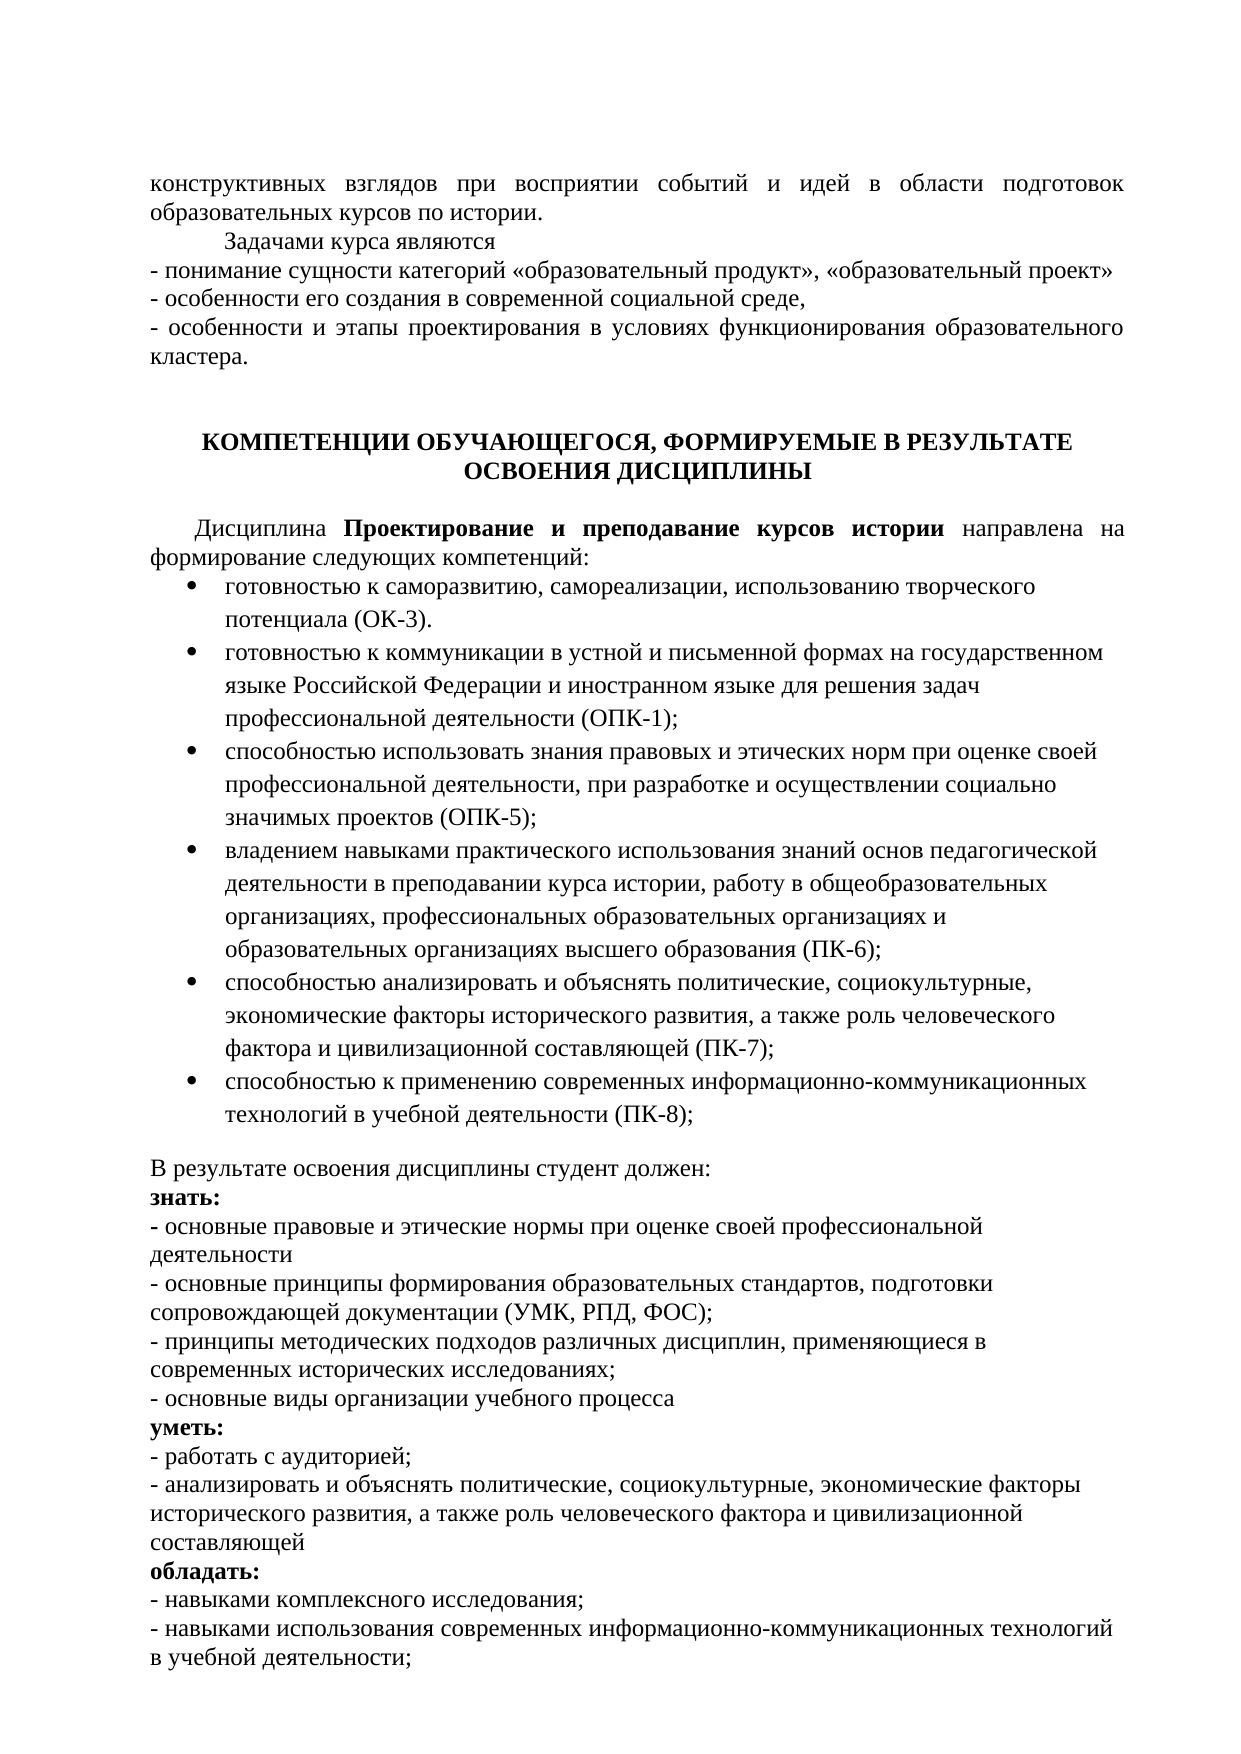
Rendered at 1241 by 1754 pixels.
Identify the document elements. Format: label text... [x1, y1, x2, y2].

list готовностью к саморазвитию, самореализации, использованию творческого потенциала (ОК-3). [187, 571, 1125, 633]
text - анализировать и объяснять политические, социокультурные, экономические факторы исторического развития, а также роль человеческого фактора и цивилизационной составляющей [150, 1469, 1125, 1556]
list способностью к применению современных информационно-коммуникационных технологий в учебной деятельности (ПК-8); [187, 1066, 1125, 1128]
text - особенности и этапы проектирования в условиях функционирования образовательного кластера. [150, 312, 1125, 370]
text обладать: [150, 1556, 1125, 1584]
list способностью использовать знания правовых и этических норм при оценке своей профессиональной деятельности, при разработке и осуществлении социально значимых проектов (ОПК-5); [187, 736, 1125, 831]
text знать: [150, 1182, 1125, 1211]
text - основные правовые и этические нормы при оценке своей профессиональной деятельности [150, 1211, 1125, 1268]
text - работать с аудиторией; [150, 1441, 1125, 1469]
text КОМПЕТЕНЦИИ ОБУЧАЮЩЕГОСЯ, ФОРМИРУЕМЫЕ В РЕЗУЛЬТАТЕ [150, 427, 1125, 456]
text В результате освоения дисциплины студент должен: [150, 1153, 1125, 1182]
list способностью анализировать и объяснять политические, социокультурные, экономические факторы исторического развития, а также роль человеческого фактора и цивилизационной составляющей (ПК-7); [187, 967, 1125, 1062]
text - принципы методических подходов различных дисциплин, применяющиеся в современных исторических исследованиях; [150, 1326, 1125, 1383]
text - особенности его создания в современной социальной среде, [150, 283, 1125, 312]
text Задачами курса являются [150, 226, 1125, 255]
text - навыками комплексного исследования; [150, 1584, 1125, 1613]
text - понимание сущности категорий «образовательный продукт», «образовательный проект» [150, 255, 1125, 283]
text уметь: [150, 1412, 1125, 1441]
text - навыками использования современных информационно-коммуникационных технологий в учебной деятельности; [150, 1613, 1125, 1671]
text ОСВОЕНИЯ ДИСЦИПЛИНЫ [150, 456, 1125, 485]
list владением навыками практического использования знаний основ педагогической деятельности в преподавании курса истории, работу в общеобразовательных организациях, профессиональных образовательных организациях и образовательных организациях высшего образования (ПК-6); [187, 835, 1125, 963]
text - основные принципы формирования образовательных стандартов, подготовки сопровождающей документации (УМК, РПД, ФОС); [150, 1268, 1125, 1326]
text - основные виды организации учебного процесса [150, 1383, 1125, 1412]
text Дисциплина Проектирование и преподавание курсов истории направлена на формирование следующих компетенций: [150, 513, 1125, 571]
list готовностью к коммуникации в устной и письменной формах на государственном языке Российской Федерации и иностранном языке для решения задач профессиональной деятельности (ОПК-1); [187, 637, 1125, 732]
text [150, 168, 1125, 226]
